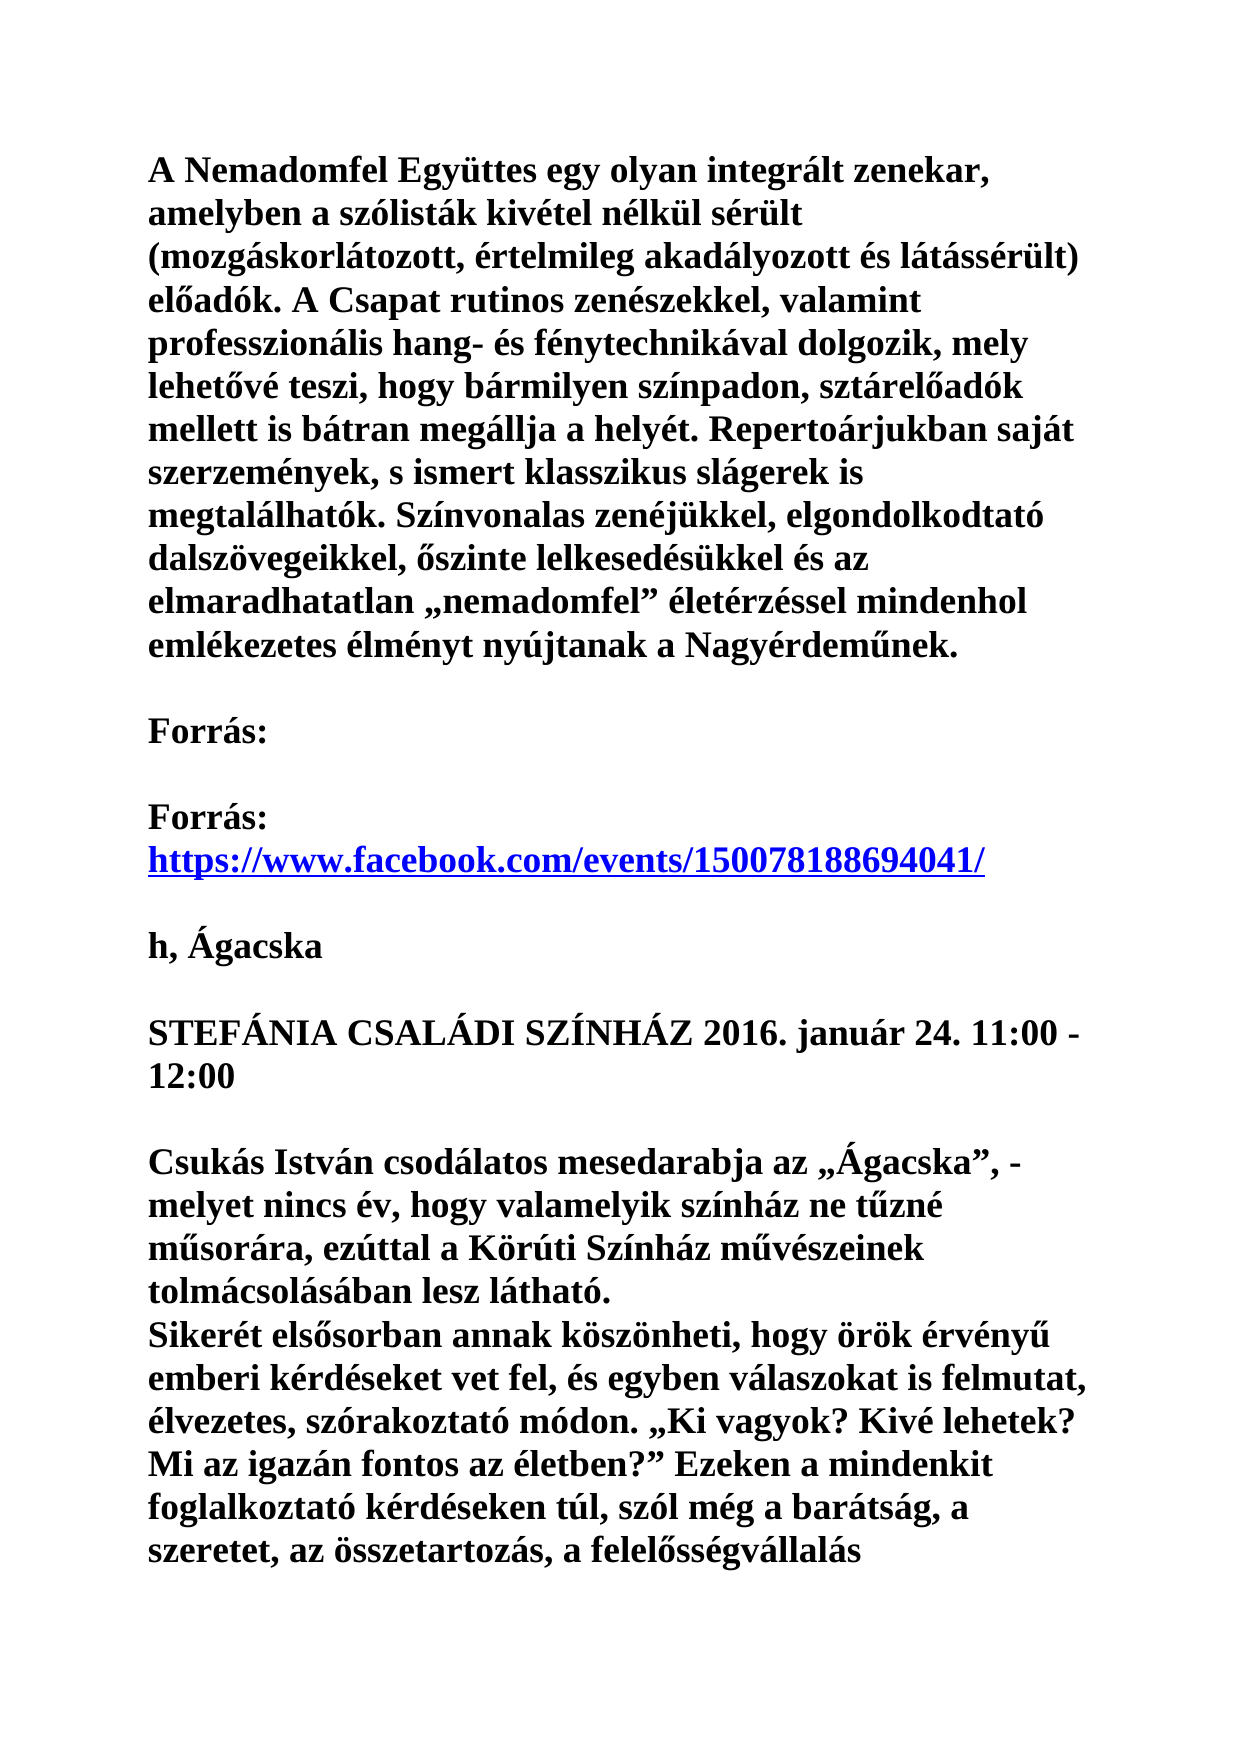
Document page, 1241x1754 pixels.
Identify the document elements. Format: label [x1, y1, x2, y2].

text [148, 148, 1093, 1571]
